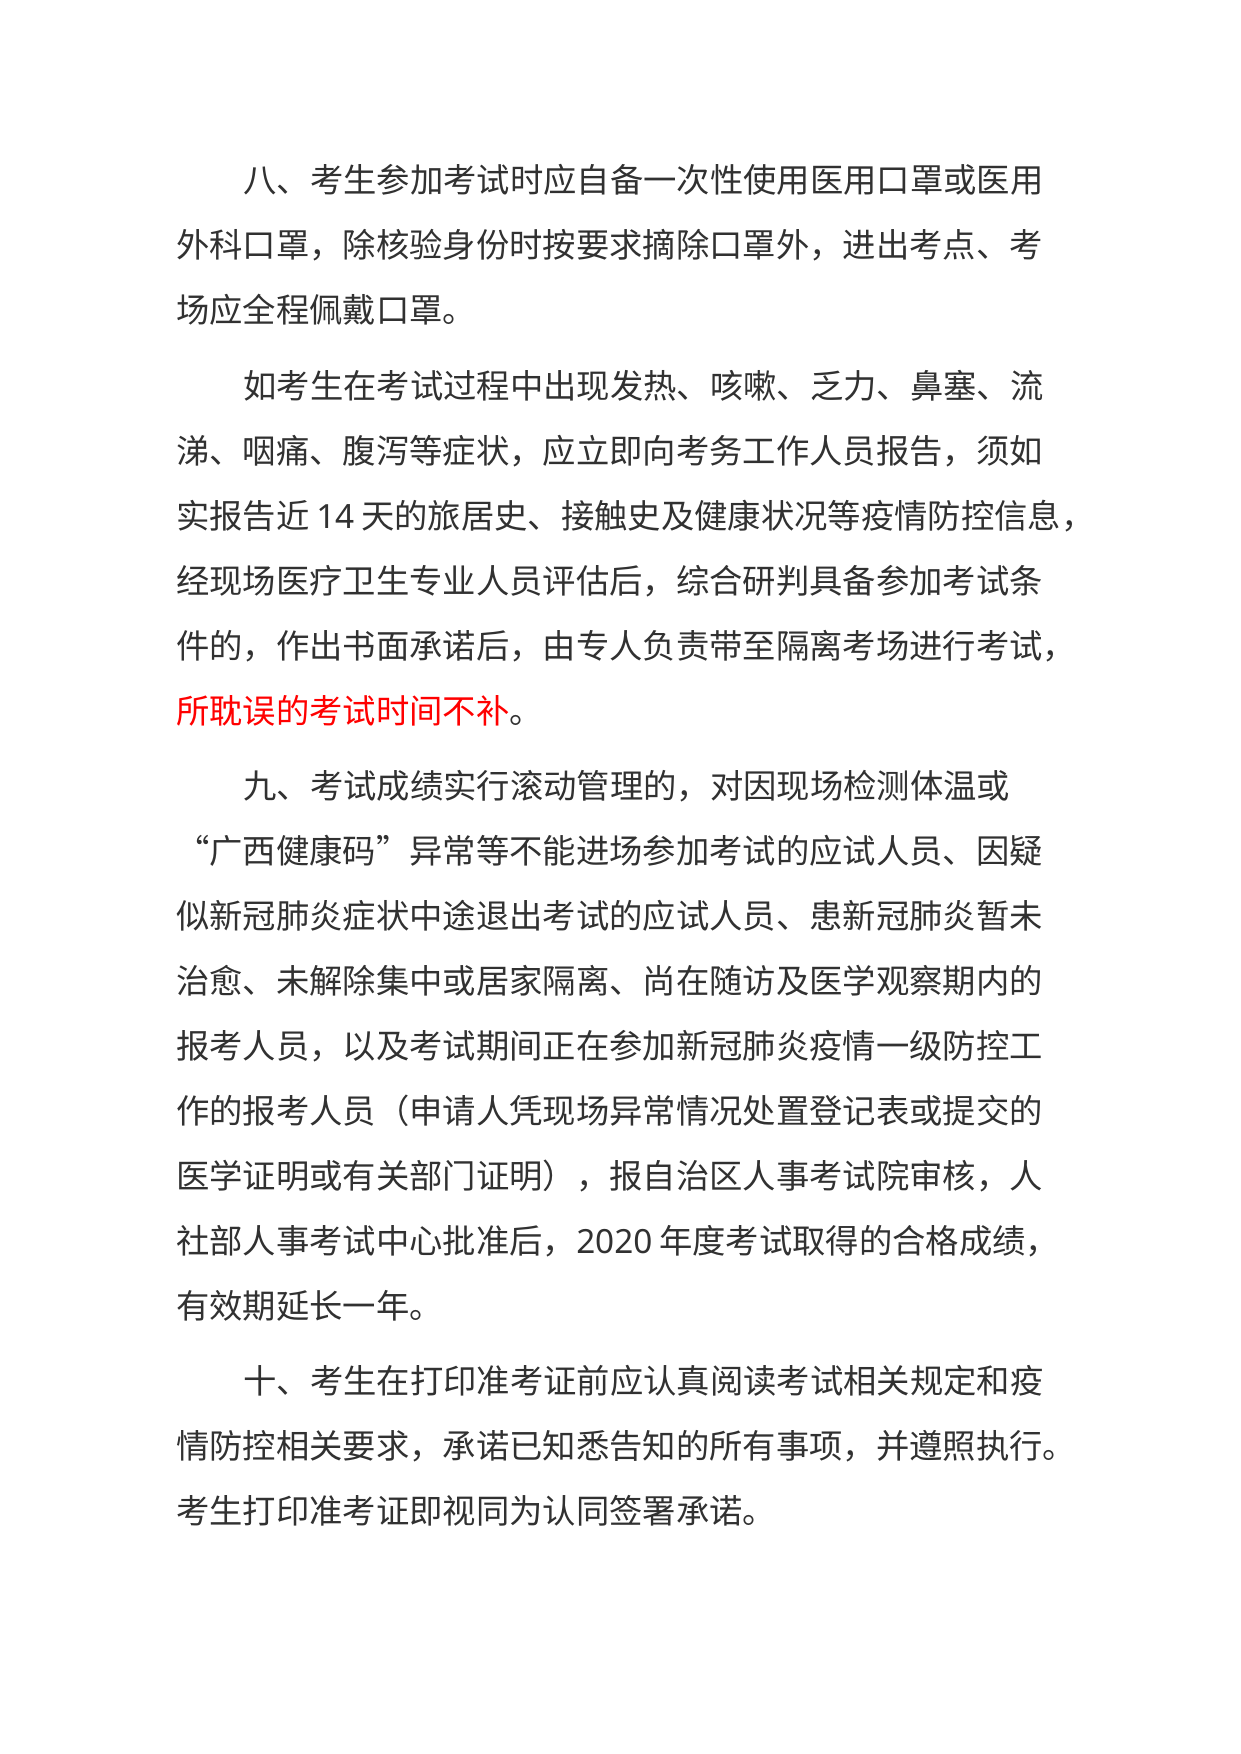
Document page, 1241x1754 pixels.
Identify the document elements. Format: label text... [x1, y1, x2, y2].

text 十、考生在打印准考证前应认真阅读考试相关规定和疫情防控相关要求，承诺已知悉告知的所有事项，并遵照执行。考生打印准考证即视同为认同签署承诺。 [176, 1347, 1064, 1542]
text 八、考生参加考试时应自备一次性使用医用口罩或医用外科口罩，除核验身份时按要求摘除口罩外，进出考点、考场应全程佩戴口罩。 [176, 146, 1064, 341]
text 九、考试成绩实行滚动管理的，对因现场检测体温或“广西健康码”异常等不能进场参加考试的应试人员、因疑似新冠肺炎症状中途退出考试的应试人员、患新冠肺炎暂未治愈、未解除集中或居家隔离、尚在随访及医学观察期内的报考人员，以及考试期间正在参加新冠肺炎疫情一级防控工作的报考人员（申请人凭现场异常情况处置登记表或提交的医学证明或有关部门证明），报自治区人事考试院审核，人社部人事考试中心批准后，2020年度考试取得的合格成绩，有效期延长一年。 [176, 752, 1064, 1337]
text 如考生在考试过程中出现发热、咳嗽、乏力、鼻塞、流涕、咽痛、腹泻等症状，应立即向考务工作人员报告，须如实报告近14天的旅居史、接触史及健康状况等疫情防控信息，经现场医疗卫生专业人员评估后，综合研判具备参加考试条件的，作出书面承诺后，由专人负责带至隔离考场进行考试，所耽误的考试时间不补。 [176, 351, 1064, 741]
